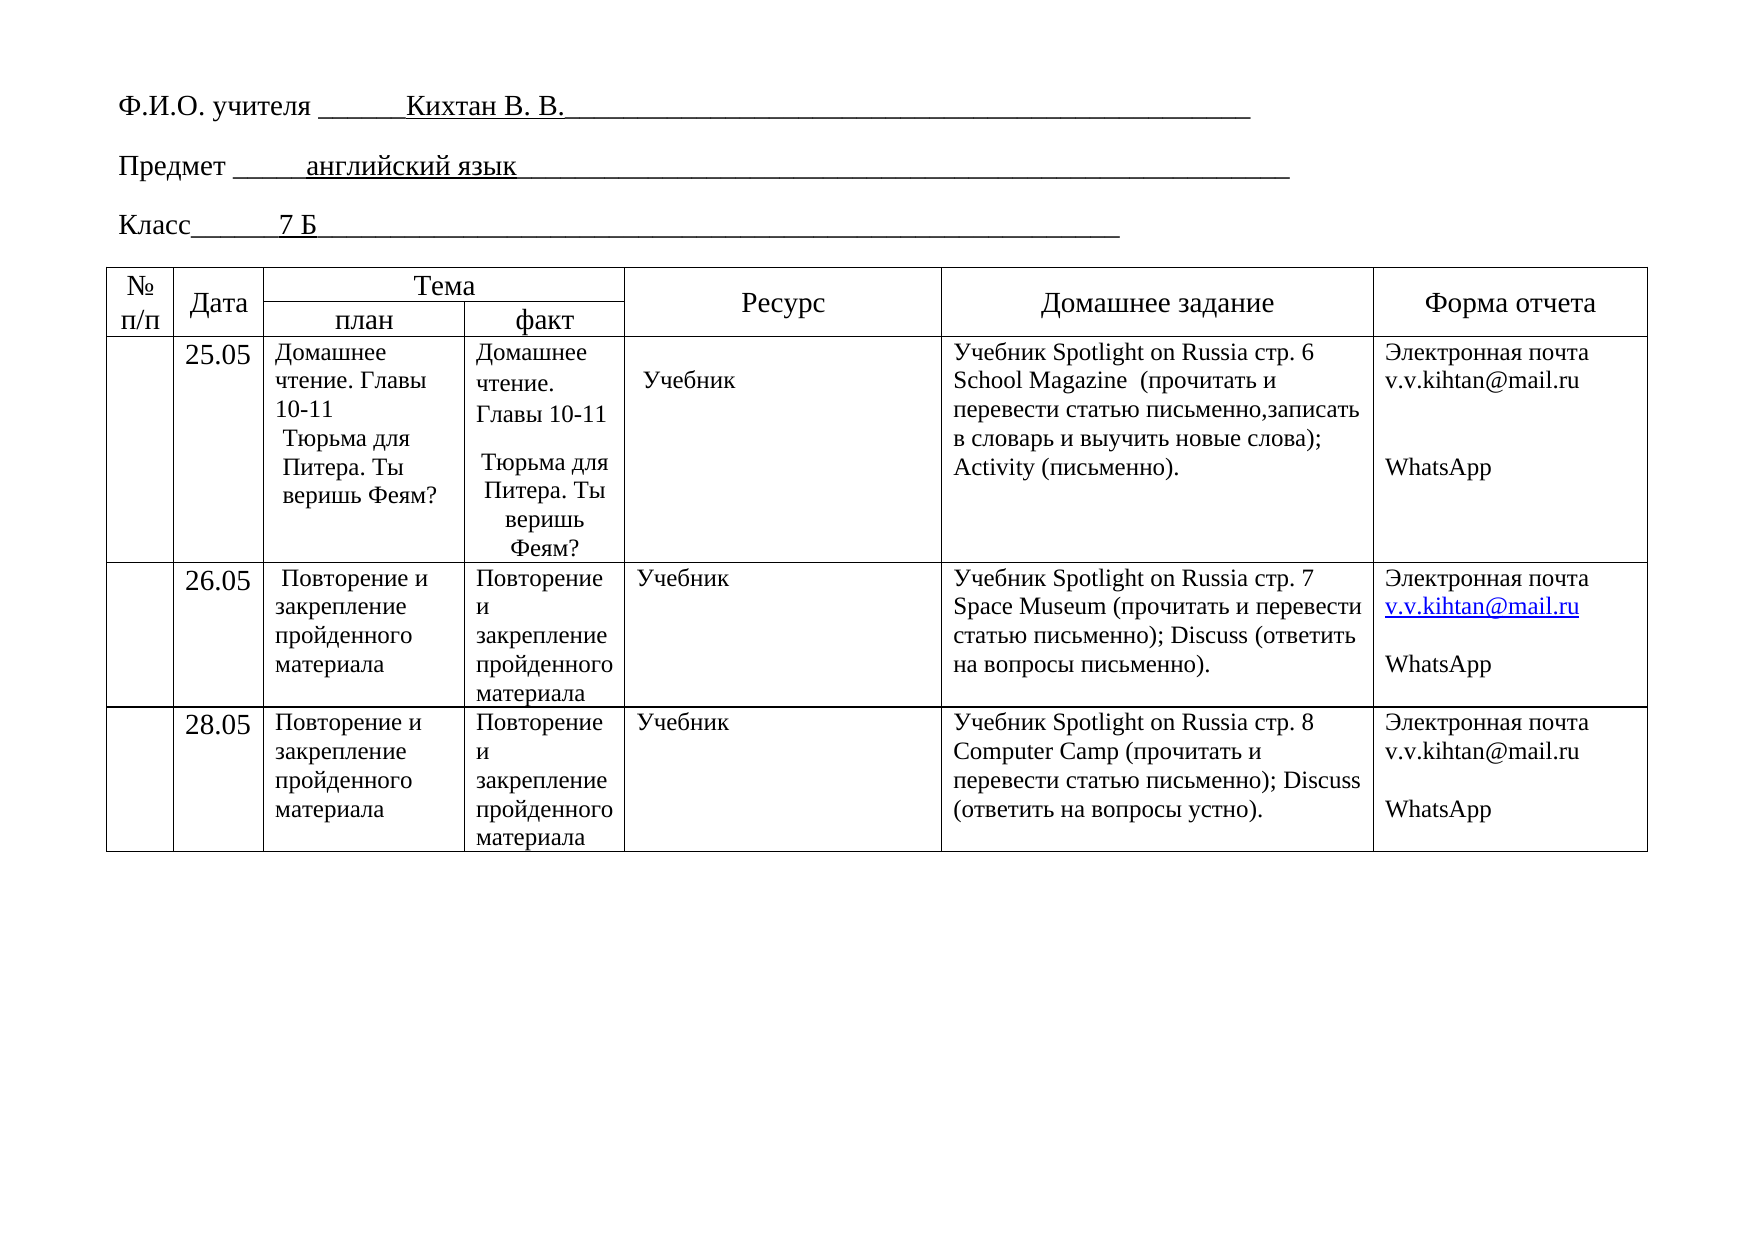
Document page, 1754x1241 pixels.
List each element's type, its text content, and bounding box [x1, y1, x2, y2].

table_header Домашнее задание [942, 268, 1373, 336]
table_cell [107, 563, 173, 706]
text Класс______7 Б_______________________________________________________ [118, 207, 1636, 241]
text Предмет _____английский язык_____________________________________________________ [118, 148, 1636, 181]
table_cell 25.05 [174, 337, 263, 562]
table_cell Домашнее чтение. Главы 10-11 Тюрьма для Питера. Ты веришь Феям? [264, 337, 464, 562]
table_cell Учебник Spotlight on Russia cтр. 7 Space Museum (прочитать и перевести статью письменно); Discuss (ответить на вопросы письменно). [942, 563, 1373, 706]
table_cell 26.05 [174, 563, 263, 706]
table_cell [107, 337, 173, 562]
table_cell [107, 708, 173, 851]
table_header Тема [264, 268, 624, 301]
table_cell Учебник [625, 337, 941, 562]
table_cell Повторение и закрепление пройденного материала [264, 563, 464, 706]
table_cell Домашнее чтение. Главы 10-11 Тюрьма для Питера. Ты веришь Феям? [465, 337, 624, 562]
table_header № п/п [107, 268, 173, 336]
table_cell Повторение и закрепление пройденного материала [465, 708, 624, 851]
table_cell Повторение и закрепление пройденного материала [264, 708, 464, 851]
table_cell Учебник Spotlight on Russia cтр. 8 Computer Camp (прочитать и перевести статью письменно); Discuss (ответить на вопросы устно). [942, 708, 1373, 851]
table_cell Учебник Spotlight on Russia cтр. 6 School Magazine (прочитать и перевести статью письменно,записать в словарь и выучить новые слова); Activity (письменно). [942, 337, 1373, 562]
table_cell факт [465, 302, 624, 336]
table_header Дата [174, 268, 263, 336]
table_cell Электронная почта v.v.kihtan@mail.ru WhatsApp [1374, 708, 1647, 851]
table_cell Повторение и закрепление пройденного материала [465, 563, 624, 706]
table_cell Учебник [625, 708, 941, 851]
table_cell Электронная почта v.v.kihtan@mail.ru WhatsApp [1374, 563, 1647, 706]
text Ф.И.О. учителя ______Кихтан В. В._______________________________________________ [118, 88, 1636, 122]
table_header Форма отчета [1374, 268, 1647, 336]
table_cell план [264, 302, 464, 336]
table_cell Электронная почта v.v.kihtan@mail.ru WhatsApp [1374, 337, 1647, 562]
table_cell Учебник [625, 563, 941, 706]
table_header Ресурс [625, 268, 941, 336]
table_cell 28.05 [174, 708, 263, 851]
